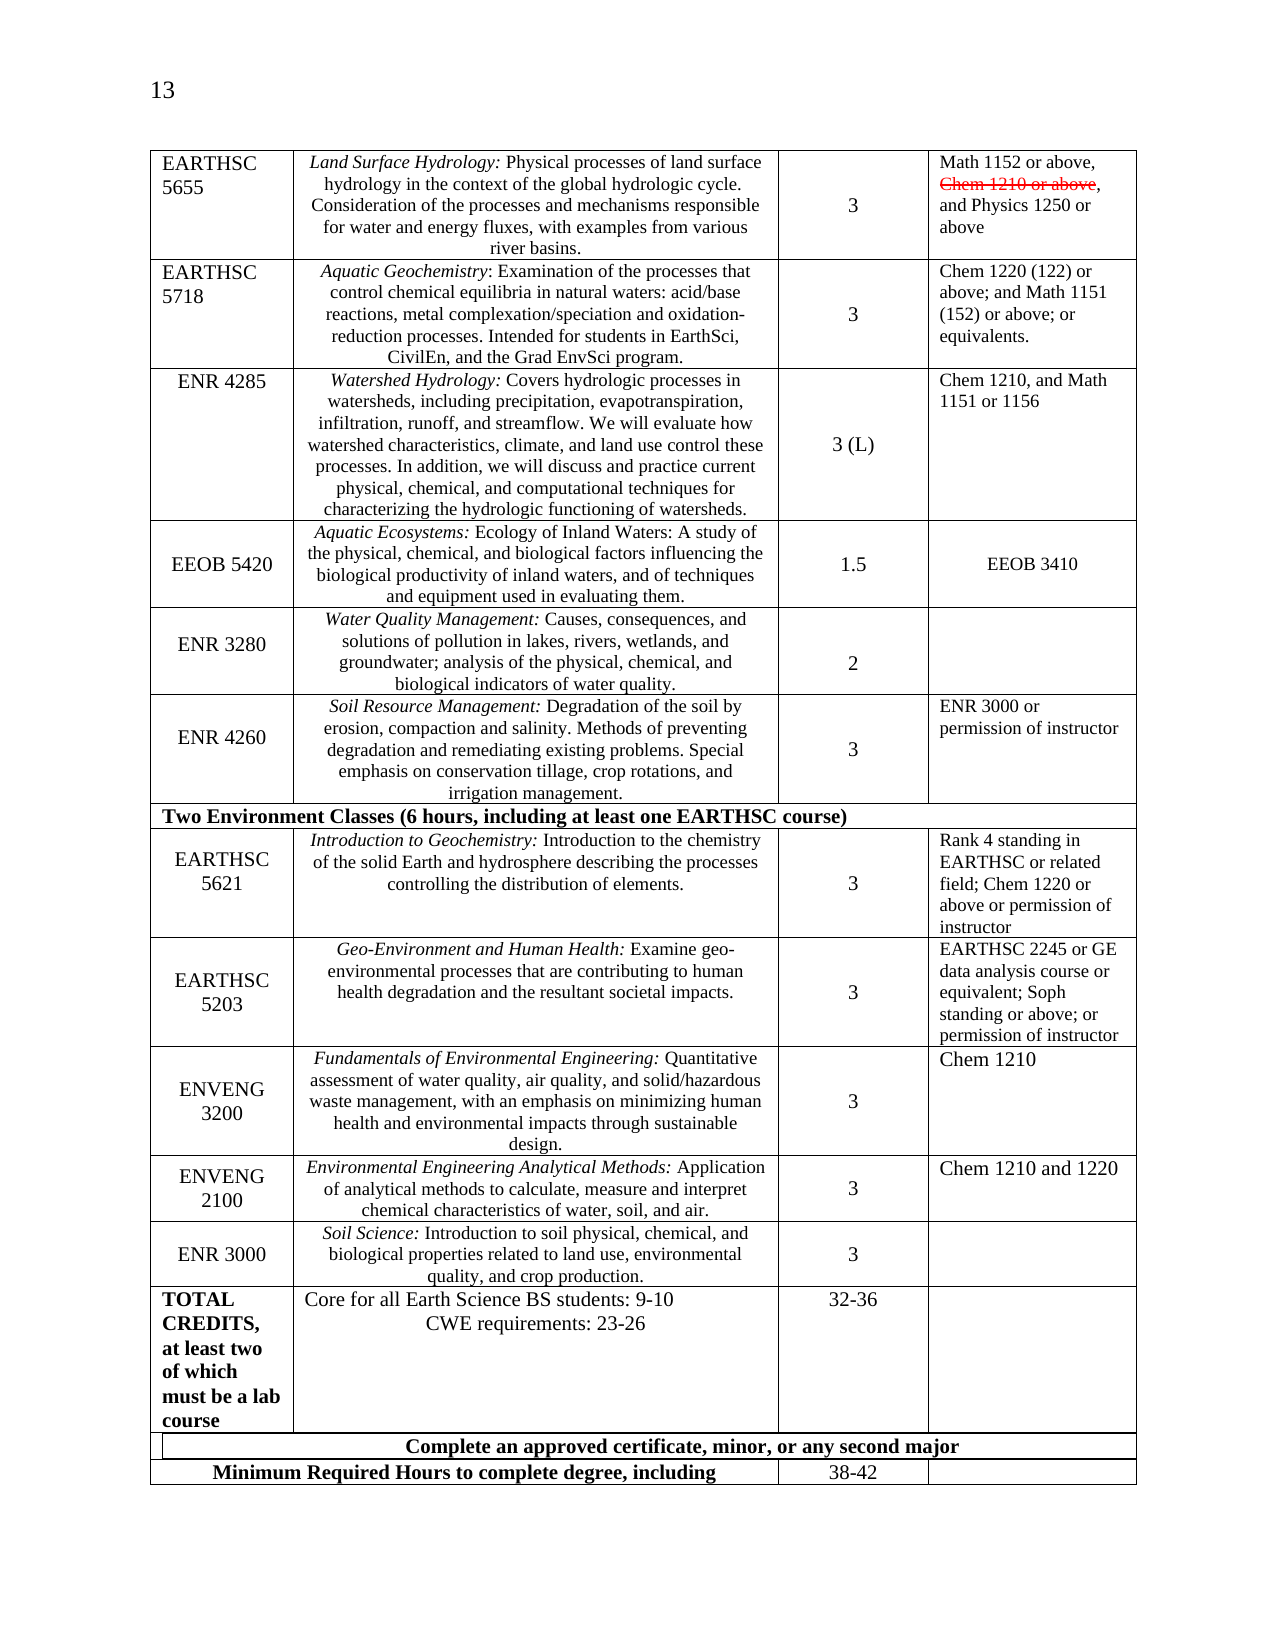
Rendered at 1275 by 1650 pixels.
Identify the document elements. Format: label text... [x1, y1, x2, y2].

table_cell [929, 1222, 1136, 1286]
table_cell 3 [779, 829, 928, 937]
table_cell ENR 3280 [151, 608, 293, 694]
table_cell ENVENG 2100 [151, 1156, 293, 1221]
table_cell ENR 3000 or permission of instructor [929, 695, 1136, 803]
table_cell TOTAL CREDITS, at least two of which must be a lab course [151, 1287, 293, 1432]
table_cell ENVENG 3200 [151, 1047, 293, 1155]
table_cell 3 [779, 1222, 928, 1286]
table_cell 32-36 [779, 1287, 928, 1432]
table_cell Chem 1210, and Math 1151 or 1156 [929, 369, 1136, 520]
table_cell EARTHSC 5718 [151, 260, 293, 368]
table_cell EARTHSC 5621 [151, 829, 293, 937]
table_cell 3 (L) [779, 369, 928, 520]
table_cell Water Quality Management: Causes, consequences, and solutions of pollution in lakes, rivers, wetlands, and groundwater; analysis of the physical, chemical, and biological indicators of water quality. [294, 608, 778, 694]
table_cell EEOB 5420 [151, 521, 293, 607]
table_cell ENR 3000 [151, 1222, 293, 1286]
table_cell Math 1152 or above, Chem 1210 or above, and Physics 1250 or above [929, 151, 1136, 259]
table_cell [929, 608, 1136, 694]
table_cell 3 [779, 1047, 928, 1155]
table_cell ENR 4260 [151, 695, 293, 803]
table_cell Chem 1210 [929, 1047, 1136, 1155]
table_cell Environmental Engineering Analytical Methods: Application of analytical methods to calculate, measure and interpret chemical characteristics of water, soil, and air. [294, 1156, 778, 1221]
table_cell [151, 1433, 162, 1459]
table_cell Soil Science: Introduction to soil physical, chemical, and biological properties related to land use, environmental quality, and crop production. [294, 1222, 778, 1286]
table_cell Rank 4 standing in EARTHSC or related field; Chem 1220 or above or permission of instructor [929, 829, 1136, 937]
table_cell 3 [779, 938, 928, 1046]
table_cell EARTHSC 5203 [151, 938, 293, 1046]
table_cell EARTHSC 2245 or GE data analysis course or equivalent; Soph standing or above; or permission of instructor [929, 938, 1136, 1046]
table_cell Two Environment Classes (6 hours, including at least one EARTHSC course) [151, 804, 1136, 828]
table_cell Soil Resource Management: Degradation of the soil by erosion, compaction and salinity. Methods of preventing degradation and remediating existing problems. Special emphasis on conservation tillage, crop rotations, and irrigation management. [294, 695, 778, 803]
table_cell 2 [779, 608, 928, 694]
table_cell Chem 1210 and 1220 [929, 1156, 1136, 1221]
table_cell [929, 1287, 1136, 1432]
table_cell Land Surface Hydrology: Physical processes of land surface hydrology in the context of the global hydrologic cycle. Consideration of the processes and mechanisms responsible for water and energy fluxes, with examples from various river basins. [294, 151, 778, 259]
table_cell Aquatic Ecosystems: Ecology of Inland Waters: A study of the physical, chemical, and biological factors influencing the biological productivity of inland waters, and of techniques and equipment used in evaluating them. [294, 521, 778, 607]
table_cell EARTHSC 5655 [151, 151, 293, 259]
table_cell 1.5 [779, 521, 928, 607]
table_cell Fundamentals of Environmental Engineering: Quantitative assessment of water quality, air quality, and solid/hazardous waste management, with an emphasis on minimizing human health and environmental impacts through sustainable design. [294, 1047, 778, 1155]
table_cell Core for all Earth Science BS students: 9-10 CWE requirements: 23-26 [294, 1287, 778, 1432]
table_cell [151, 1460, 778, 1484]
table_cell 3 [779, 260, 928, 368]
table_cell Introduction to Geochemistry: Introduction to the chemistry of the solid Earth and hydrosphere describing the processes controlling the distribution of elements. [294, 829, 778, 937]
table_cell Watershed Hydrology: Covers hydrologic processes in watersheds, including precipitation, evapotranspiration, infiltration, runoff, and streamflow. We will evaluate how watershed characteristics, climate, and land use control these processes. In addition, we will discuss and practice current physical, chemical, and computational techniques for characterizing the hydrologic functioning of watersheds. [294, 369, 778, 520]
table_cell 38-42 [779, 1460, 928, 1484]
table_cell 3 [779, 151, 928, 259]
table_cell EEOB 3410 [929, 521, 1136, 607]
table_cell ENR 4285 [151, 369, 293, 520]
table_cell Aquatic Geochemistry: Examination of the processes that control chemical equilibria in natural waters: acid/base reactions, metal complexation/speciation and oxidation-reduction processes. Intended for students in EarthSci, CivilEn, and the Grad EnvSci program. [294, 260, 778, 368]
table_cell Geo-Environment and Human Health: Examine geo-environmental processes that are contributing to human health degradation and the resultant societal impacts. [294, 938, 778, 1046]
table_cell [163, 1434, 1136, 1458]
table_cell [929, 1460, 1136, 1484]
table_cell Chem 1220 (122) or above; and Math 1151 (152) or above; or equivalents. [929, 260, 1136, 368]
table_cell 3 [779, 1156, 928, 1221]
table_cell 3 [779, 695, 928, 803]
